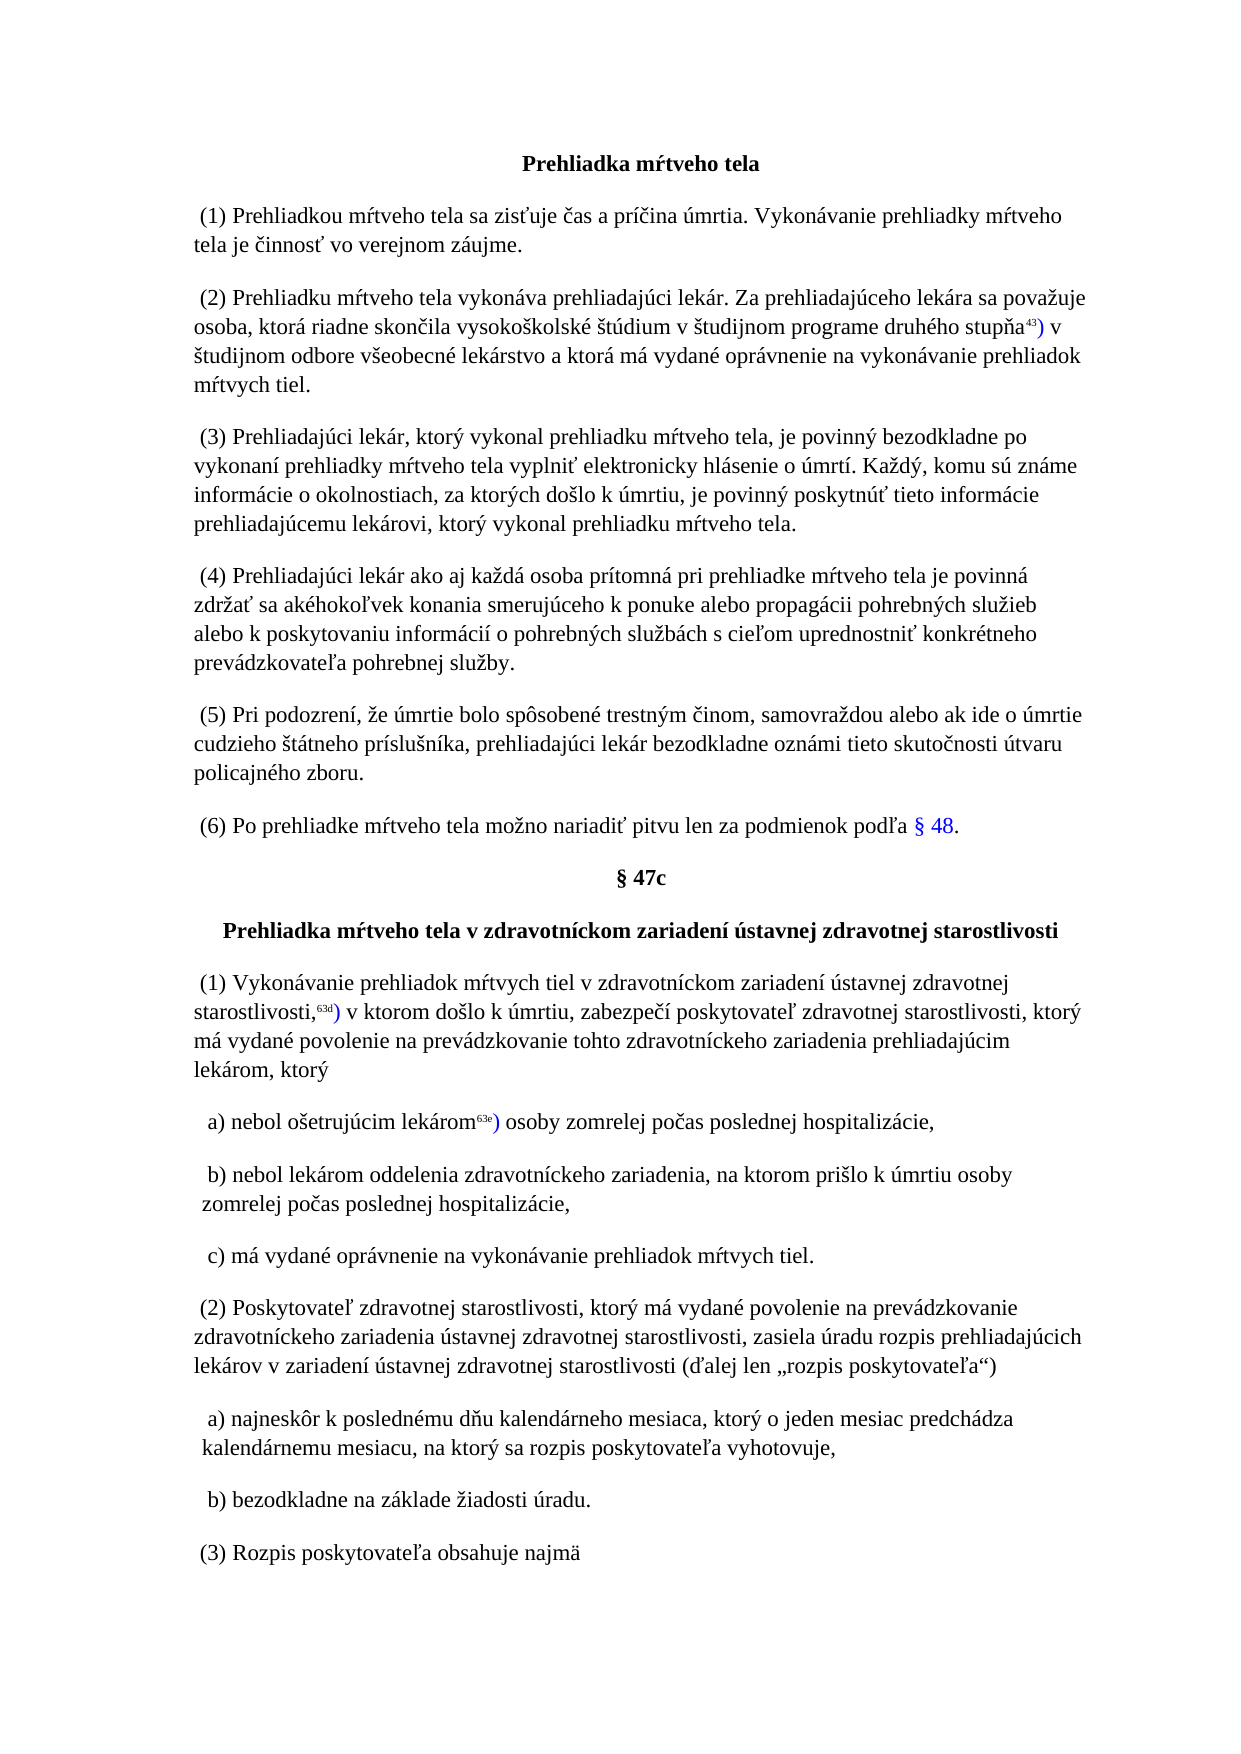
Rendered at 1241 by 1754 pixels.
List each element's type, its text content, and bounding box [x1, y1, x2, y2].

text (6) Po prehliadke mŕtveho tela možno nariadiť pitvu len za podmienok podľa § 48. [194, 812, 1090, 838]
text (4) Prehliadajúci lekár ako aj každá osoba prítomná pri prehliadke mŕtveho tela je povinná zdržať sa akéhokoľvek konania smerujúceho k ponuke alebo propagácii pohrebných služieb alebo k poskytovaniu informácií o pohrebných službách s cieľom uprednostniť konkrétneho prevádzkovateľa pohrebnej služby. [194, 562, 1090, 676]
text Prehliadka mŕtveho tela v zdravotníckom zariadení ústavnej zdravotnej starostlivosti [186, 917, 1090, 943]
text Prehliadka mŕtveho tela [186, 150, 1090, 176]
text b) nebol lekárom oddelenia zdravotníckeho zariadenia, na ktorom prišlo k úmrtiu osoby zomrelej počas poslednej hospitalizácie, [202, 1161, 1090, 1216]
text a) najneskôr k poslednému dňu kalendárneho mesiaca, ktorý o jeden mesiac predchádza kalendárnemu mesiacu, na ktorý sa rozpis poskytovateľa vyhotovuje, [202, 1405, 1090, 1460]
text (1) Prehliadkou mŕtveho tela sa zisťuje čas a príčina úmrtia. Vykonávanie prehliadky mŕtveho tela je činnosť vo verejnom záujme. [194, 202, 1090, 258]
text (3) Rozpis poskytovateľa obsahuje najmä [194, 1538, 1090, 1565]
text (5) Pri podozrení, že úmrtie bolo spôsobené trestným činom, samovraždou alebo ak ide o úmrtie cudzieho štátneho príslušníka, prehliadajúci lekár bezodkladne oznámi tieto skutočnosti útvaru policajného zboru. [194, 702, 1090, 786]
text (2) Prehliadku mŕtveho tela vykonáva prehliadajúci lekár. Za prehliadajúceho lekára sa považuje osoba, ktorá riadne skončila vysokoškolské štúdium v študijnom programe druhého stupňa43) v študijnom odbore všeobecné lekárstvo a ktorá má vydané oprávnenie na vykonávanie prehliadok mŕtvych tiel. [194, 284, 1090, 397]
text c) má vydané oprávnenie na vykonávanie prehliadok mŕtvych tiel. [202, 1242, 1090, 1268]
text b) bezodkladne na základe žiadosti úradu. [202, 1486, 1090, 1512]
text a) nebol ošetrujúcim lekárom63e) osoby zomrelej počas poslednej hospitalizácie, [202, 1108, 1090, 1135]
text § 47c [186, 864, 1090, 891]
text (1) Vykonávanie prehliadok mŕtvych tiel v zdravotníckom zariadení ústavnej zdravotnej starostlivosti,63d) v ktorom došlo k úmrtiu, zabezpečí poskytovateľ zdravotnej starostlivosti, ktorý má vydané povolenie na prevádzkovanie tohto zdravotníckeho zariadenia prehliadajúcim lekárom, ktorý [194, 969, 1090, 1082]
text (2) Poskytovateľ zdravotnej starostlivosti, ktorý má vydané povolenie na prevádzkovanie zdravotníckeho zariadenia ústavnej zdravotnej starostlivosti, zasiela úradu rozpis prehliadajúcich lekárov v zariadení ústavnej zdravotnej starostlivosti (ďalej len „rozpis poskytovateľa“) [194, 1294, 1090, 1379]
text (3) Prehliadajúci lekár, ktorý vykonal prehliadku mŕtveho tela, je povinný bezodkladne po vykonaní prehliadky mŕtveho tela vyplniť elektronicky hlásenie o úmrtí. Každý, komu sú známe informácie o okolnostiach, za ktorých došlo k úmrtiu, je povinný poskytnúť tieto informácie prehliadajúcemu lekárovi, ktorý vykonal prehliadku mŕtveho tela. [194, 423, 1090, 536]
